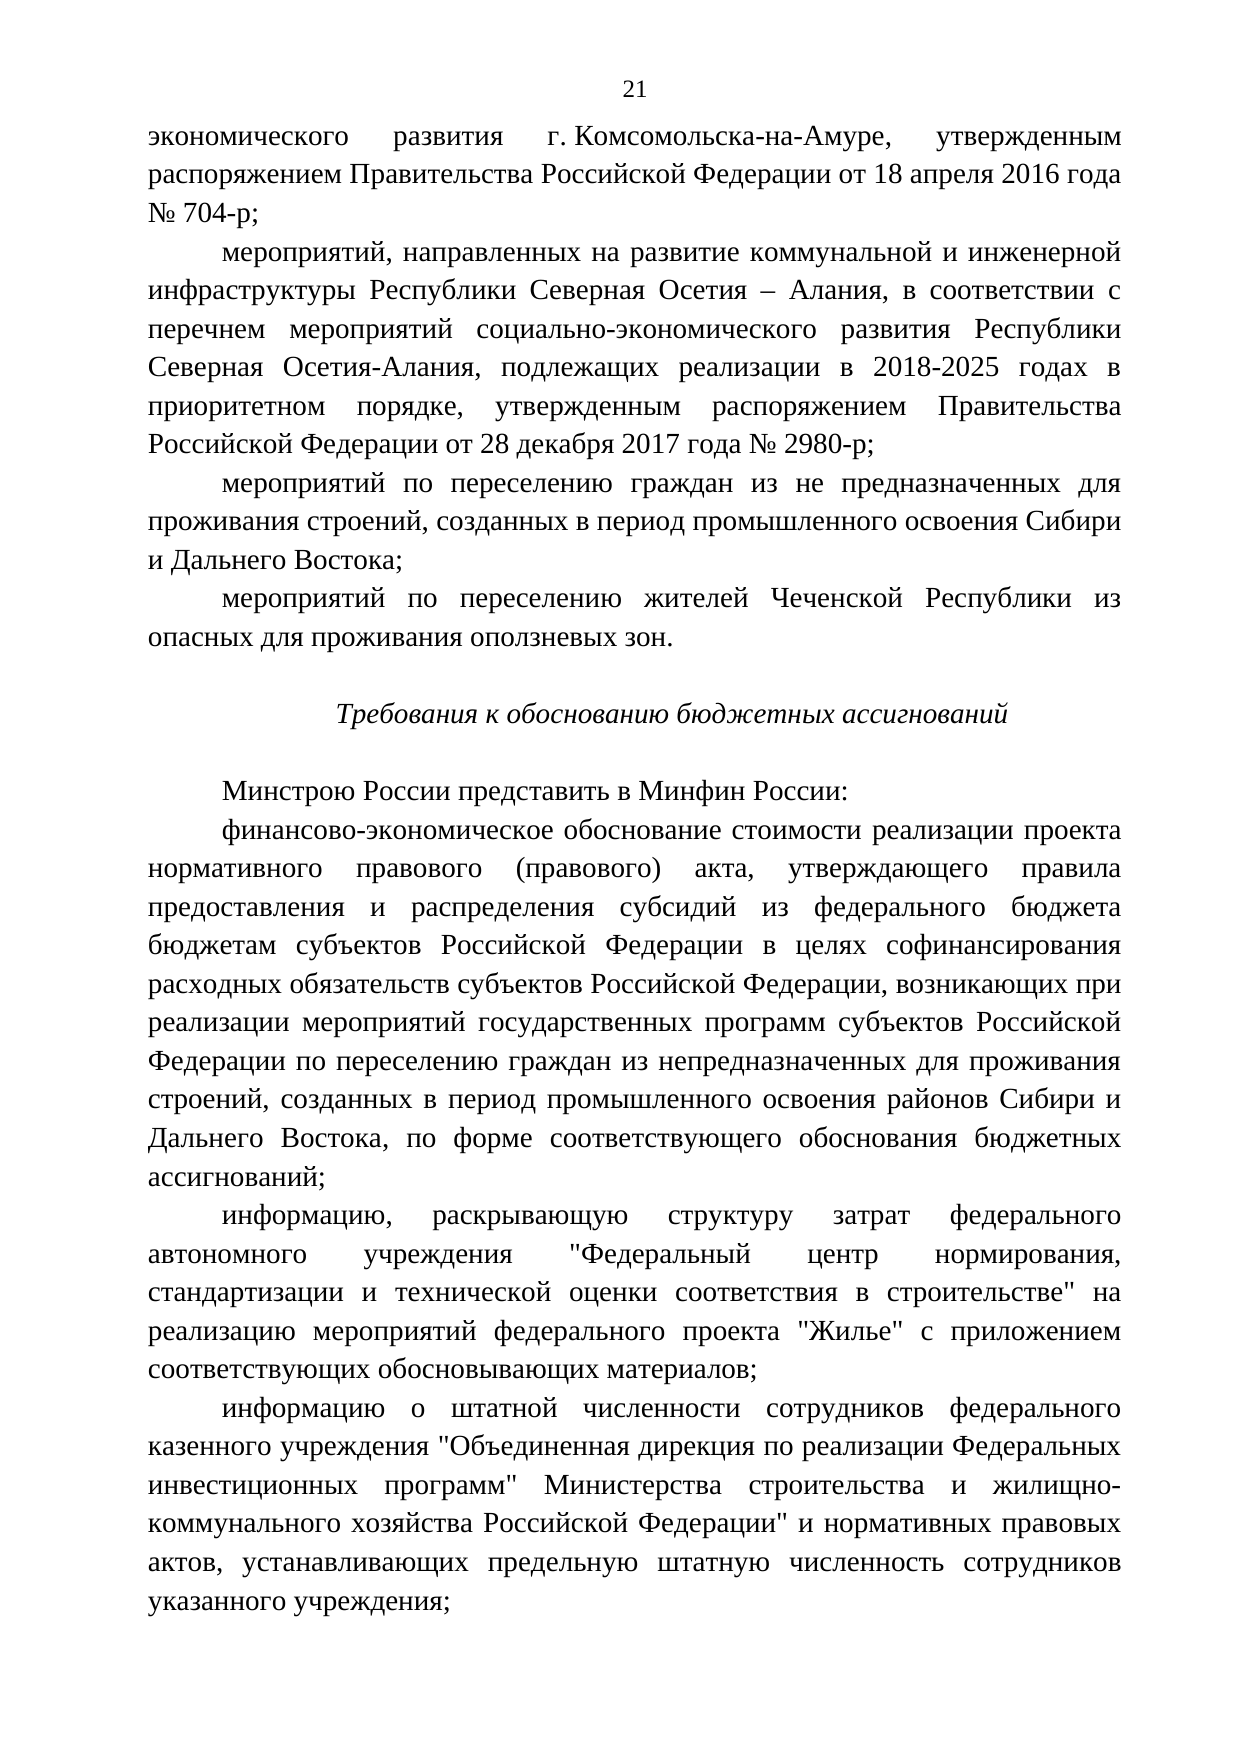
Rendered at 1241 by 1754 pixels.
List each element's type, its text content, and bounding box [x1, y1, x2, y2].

text информацию о штатной численности сотрудников федерального казенного учреждения "Объединенная дирекция по реализации Федеральных инвестиционных программ" Министерства строительства и жилищно-коммунального хозяйства Российской Федерации" и нормативных правовых актов, устанавливающих предельную штатную численность сотрудников указанного учреждения; [148, 1390, 1122, 1616]
text мероприятий по переселению жителей Чеченской Республики из опасных для проживания оползневых зон. [148, 581, 1122, 653]
text мероприятий по переселению граждан из не предназначенных для проживания строений, созданных в период промышленного освоения Сибири и Дальнего Востока; [148, 465, 1122, 576]
text Требования к обоснованию бюджетных ассигнований [148, 696, 1122, 730]
text информацию, раскрывающую структуру затрат федерального автономного учреждения "Федеральный центр нормирования, стандартизации и технической оценки соответствия в строительстве" на реализацию мероприятий федерального проекта "Жилье" с приложением соответствующих обосновывающих материалов; [148, 1197, 1122, 1385]
text мероприятий, направленных на развитие коммунальной и инженерной инфраструктуры Республики Северная Осетия – Алания, в соответствии с перечнем мероприятий социально-экономического развития Республики Северная Осетия-Алания, подлежащих реализации в 2018-2025 годах в приоритетном порядке, утвержденным распоряжением Правительства Российской Федерации от 28 декабря 2017 года № 2980-р; [148, 234, 1122, 460]
text Минстрою России представить в Минфин России: [148, 773, 1122, 807]
text финансово-экономическое обоснование стоимости реализации проекта нормативного правового (правового) акта, утверждающего правила предоставления и распределения субсидий из федерального бюджета бюджетам субъектов Российской Федерации в целях софинансирования расходных обязательств субъектов Российской Федерации, возникающих при реализации мероприятий государственных программ субъектов Российской Федерации по переселению граждан из непредназначенных для проживания строений, созданных в период промышленного освоения районов Сибири и Дальнего Востока, по форме соответствующего обоснования бюджетных ассигнований; [148, 812, 1122, 1192]
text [148, 118, 1122, 229]
